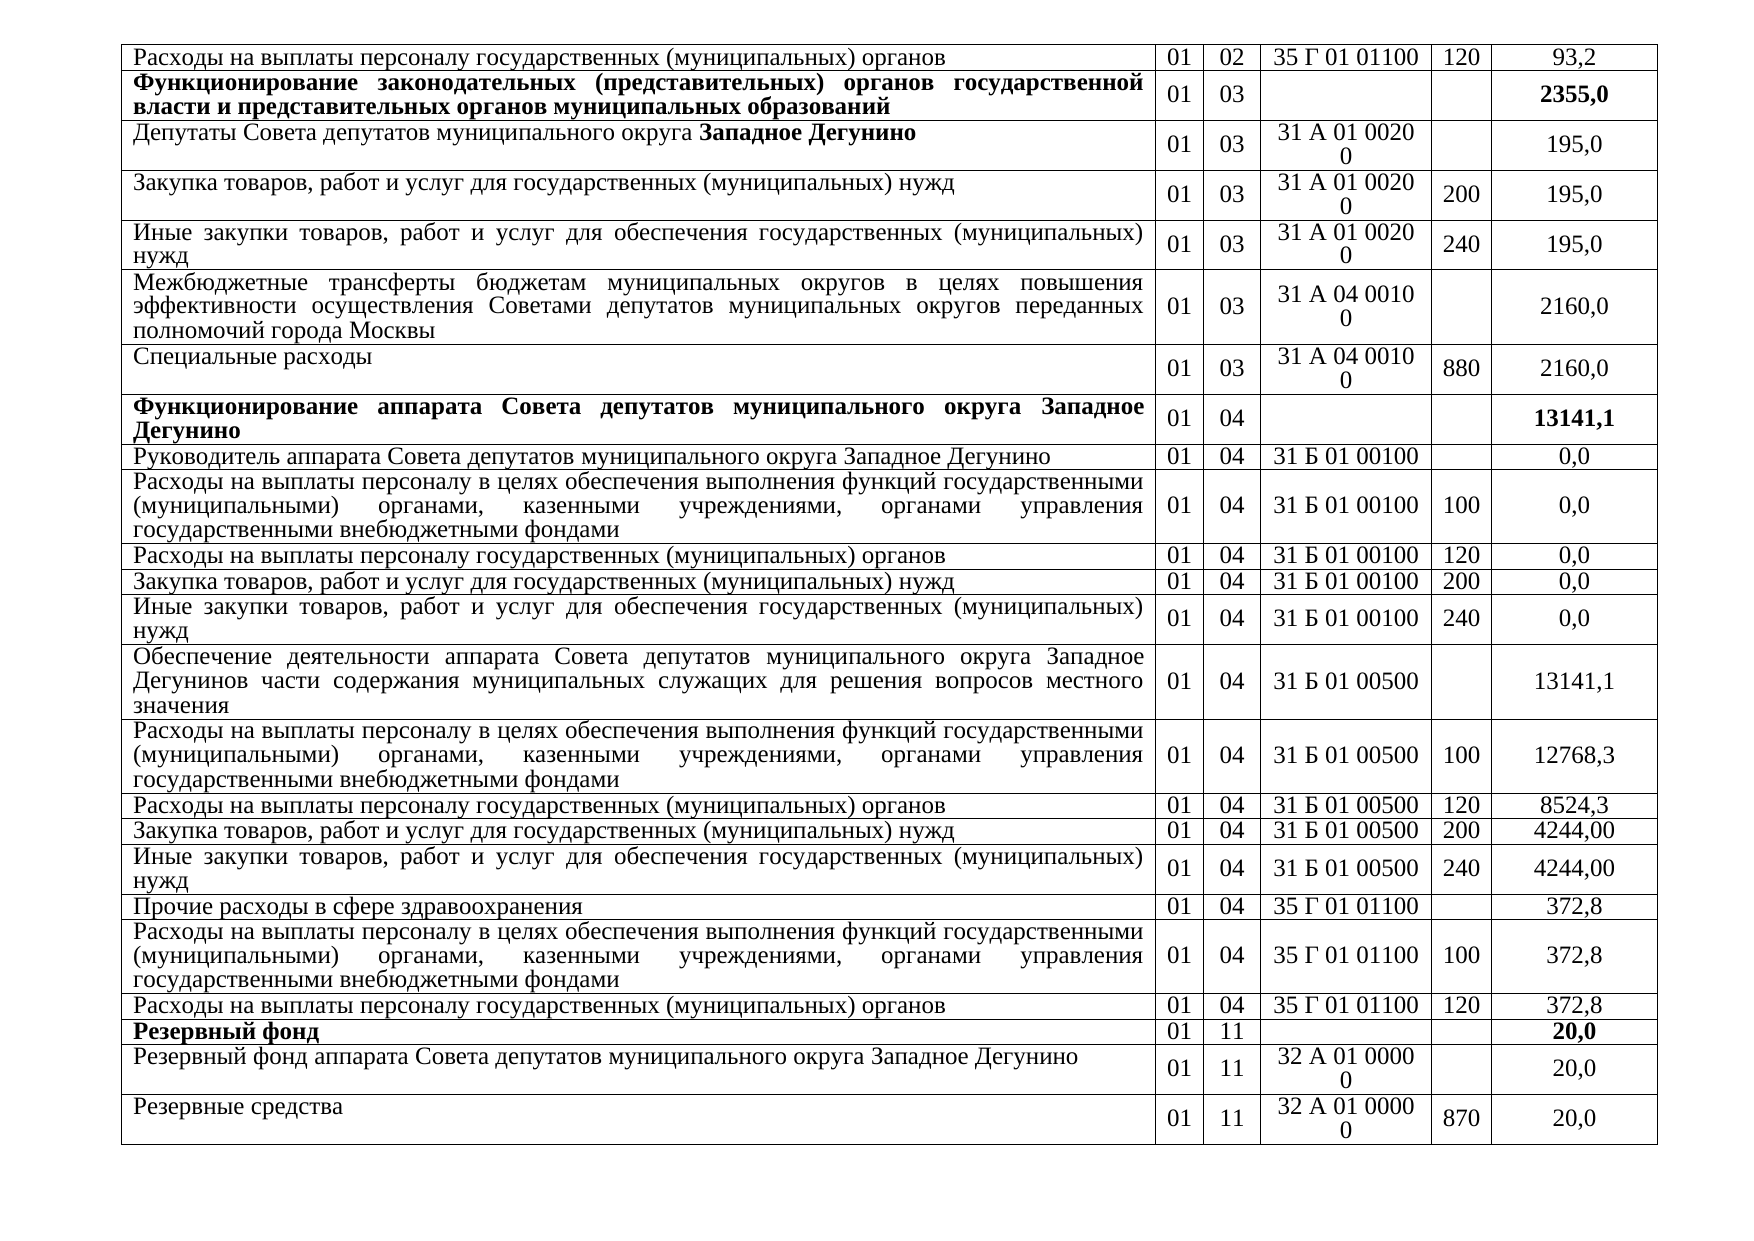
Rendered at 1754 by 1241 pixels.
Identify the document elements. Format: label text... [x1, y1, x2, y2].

table_cell Функционирование аппарата Совета депутатов муниципального округа Западное Дегунино [122, 395, 1155, 443]
table_cell 03 [1204, 221, 1260, 269]
table_cell Расходы на выплаты персоналу государственных (муниципальных) органов [122, 544, 1155, 569]
table_cell 01 [1156, 45, 1203, 70]
table_cell 240 [1432, 845, 1491, 893]
table_cell 04 [1204, 595, 1260, 644]
table_cell 01 [1156, 171, 1203, 219]
table_cell 01 [1156, 270, 1203, 344]
table_cell 03 [1204, 345, 1260, 394]
table_cell 01 [1156, 645, 1203, 718]
table_cell 20,0 [1492, 1045, 1657, 1094]
table_cell 04 [1204, 994, 1260, 1019]
table_cell 04 [1204, 645, 1260, 718]
table_cell Иные закупки товаров, работ и услуг для обеспечения государственных (муниципальных) нужд [122, 221, 1155, 269]
table_cell 04 [1204, 395, 1260, 443]
table_cell 13141,1 [1492, 645, 1657, 718]
table_cell 01 [1156, 920, 1203, 993]
table_cell Расходы на выплаты персоналу в целях обеспечения выполнения функций государственными (муниципальными) органами, казенными учреждениями, органами управления государственными внебюджетными фондами [122, 920, 1155, 993]
table_cell 120 [1432, 794, 1491, 818]
table_cell 01 [1156, 544, 1203, 569]
table_cell 35 Г 01 01100 [1261, 895, 1431, 919]
table_cell 31 А 04 00100 [1261, 270, 1431, 344]
table_cell 04 [1204, 470, 1260, 543]
table_cell 11 [1204, 1020, 1260, 1044]
table_cell 100 [1432, 720, 1491, 793]
table_cell 31 Б 01 00100 [1261, 570, 1431, 594]
table_cell 120 [1432, 994, 1491, 1019]
table_cell 0,0 [1492, 570, 1657, 594]
table_cell 372,8 [1492, 920, 1657, 993]
table_cell 32 А 01 00000 [1261, 1045, 1431, 1094]
table_cell Иные закупки товаров, работ и услуг для обеспечения государственных (муниципальных) нужд [122, 845, 1155, 893]
table_cell 04 [1204, 445, 1260, 469]
table_cell 372,8 [1492, 994, 1657, 1019]
table_cell 04 [1204, 794, 1260, 818]
table_cell 01 [1156, 819, 1203, 844]
table_cell 31 А 04 00100 [1261, 345, 1431, 394]
table_cell 200 [1432, 570, 1491, 594]
table_cell 12768,3 [1492, 720, 1657, 793]
table_cell 4244,00 [1492, 819, 1657, 844]
table_cell 0,0 [1492, 470, 1657, 543]
table_cell 31 А 01 00200 [1261, 171, 1431, 219]
table_cell 35 Г 01 01100 [1261, 45, 1431, 70]
table_cell 372,8 [1492, 895, 1657, 919]
table_cell [1261, 71, 1431, 120]
table_cell 01 [1156, 395, 1203, 443]
table_cell 31 Б 01 00500 [1261, 720, 1431, 793]
table_cell 11 [1204, 1045, 1260, 1094]
table_cell 32 А 01 00000 [1261, 1095, 1431, 1144]
table_cell Закупка товаров, работ и услуг для государственных (муниципальных) нужд [122, 819, 1155, 844]
table_cell 35 Г 01 01100 [1261, 920, 1431, 993]
table_cell 240 [1432, 221, 1491, 269]
table_cell 31 Б 01 00100 [1261, 445, 1431, 469]
table_cell Функционирование законодательных (представительных) органов государственной власти и представительных органов муниципальных образований [122, 71, 1155, 120]
table_cell 04 [1204, 819, 1260, 844]
table_cell 31 А 01 00200 [1261, 221, 1431, 269]
table_cell 01 [1156, 121, 1203, 169]
table_cell 4244,00 [1492, 845, 1657, 893]
table_cell [1432, 395, 1491, 443]
table_cell 120 [1432, 45, 1491, 70]
table_cell 31 Б 01 00500 [1261, 645, 1431, 718]
table_cell 01 [1156, 470, 1203, 543]
table_cell Специальные расходы [122, 345, 1155, 394]
table_cell [1432, 445, 1491, 469]
table_cell 195,0 [1492, 171, 1657, 219]
table_cell [1261, 395, 1431, 443]
table_cell 01 [1156, 720, 1203, 793]
table_cell 01 [1156, 1095, 1203, 1144]
table_cell 01 [1156, 71, 1203, 120]
table_cell 04 [1204, 895, 1260, 919]
table_cell 04 [1204, 570, 1260, 594]
table_cell 01 [1156, 994, 1203, 1019]
table_cell 35 Г 01 01100 [1261, 994, 1431, 1019]
table_cell 31 Б 01 00100 [1261, 544, 1431, 569]
table_cell 04 [1204, 920, 1260, 993]
table_cell Межбюджетные трансферты бюджетам муниципальных округов в целях повышения эффективности осуществления Советами депутатов муниципальных округов переданных полномочий города Москвы [122, 270, 1155, 344]
table_cell 01 [1156, 221, 1203, 269]
table_cell 120 [1432, 544, 1491, 569]
table_cell 13141,1 [1492, 395, 1657, 443]
table_cell 01 [1156, 845, 1203, 893]
table_cell 03 [1204, 171, 1260, 219]
table_cell 01 [1156, 1020, 1203, 1044]
table_cell 20,0 [1492, 1020, 1657, 1044]
table_cell 31 Б 01 00100 [1261, 470, 1431, 543]
table_cell 31 Б 01 00500 [1261, 819, 1431, 844]
table_cell Закупка товаров, работ и услуг для государственных (муниципальных) нужд [122, 570, 1155, 594]
table_cell 31 Б 01 00500 [1261, 845, 1431, 893]
table_cell Обеспечение деятельности аппарата Совета депутатов муниципального округа Западное Дегунинов части содержания муниципальных служащих для решения вопросов местного значения [122, 645, 1155, 718]
table_cell [1432, 895, 1491, 919]
table_cell [1432, 645, 1491, 718]
table_cell 200 [1432, 171, 1491, 219]
table_cell [1432, 1045, 1491, 1094]
table_cell 03 [1204, 71, 1260, 120]
table_cell Расходы на выплаты персоналу в целях обеспечения выполнения функций государственными (муниципальными) органами, казенными учреждениями, органами управления государственными внебюджетными фондами [122, 720, 1155, 793]
table_cell 04 [1204, 720, 1260, 793]
table_cell Резервные средства [122, 1095, 1155, 1144]
table_cell [1432, 270, 1491, 344]
table_cell [1432, 1020, 1491, 1044]
table_cell 11 [1204, 1095, 1260, 1144]
table_cell 93,2 [1492, 45, 1657, 70]
table_cell 240 [1432, 595, 1491, 644]
table_cell 31 А 01 00200 [1261, 121, 1431, 169]
table_cell 880 [1432, 345, 1491, 394]
table_cell 01 [1156, 445, 1203, 469]
table_cell 100 [1432, 470, 1491, 543]
table_cell 2355,0 [1492, 71, 1657, 120]
table_cell [1432, 71, 1491, 120]
table_cell 31 Б 01 00500 [1261, 794, 1431, 818]
table_cell 100 [1432, 920, 1491, 993]
table_cell Прочие расходы в сфере здравоохранения [122, 895, 1155, 919]
table_cell 03 [1204, 270, 1260, 344]
table_cell Расходы на выплаты персоналу государственных (муниципальных) органов [122, 994, 1155, 1019]
table_cell 04 [1204, 544, 1260, 569]
table_cell 0,0 [1492, 445, 1657, 469]
table_cell 8524,3 [1492, 794, 1657, 818]
table_cell Закупка товаров, работ и услуг для государственных (муниципальных) нужд [122, 171, 1155, 219]
table_cell 02 [1204, 45, 1260, 70]
table_cell [1261, 1020, 1431, 1044]
table_cell [1432, 121, 1491, 169]
table_cell 195,0 [1492, 221, 1657, 269]
table_cell 01 [1156, 895, 1203, 919]
table_cell Депутаты Совета депутатов муниципального округа Западное Дегунино [122, 121, 1155, 169]
table_cell Расходы на выплаты персоналу в целях обеспечения выполнения функций государственными (муниципальными) органами, казенными учреждениями, органами управления государственными внебюджетными фондами [122, 470, 1155, 543]
table_cell Иные закупки товаров, работ и услуг для обеспечения государственных (муниципальных) нужд [122, 595, 1155, 644]
table_cell 0,0 [1492, 544, 1657, 569]
table_cell 03 [1204, 121, 1260, 169]
table_cell 2160,0 [1492, 345, 1657, 394]
table_cell 2160,0 [1492, 270, 1657, 344]
table_cell 870 [1432, 1095, 1491, 1144]
table_cell 01 [1156, 595, 1203, 644]
table_cell Руководитель аппарата Совета депутатов муниципального округа Западное Дегунино [122, 445, 1155, 469]
table_cell 31 Б 01 00100 [1261, 595, 1431, 644]
table_cell Расходы на выплаты персоналу государственных (муниципальных) органов [122, 45, 1155, 70]
table_cell 0,0 [1492, 595, 1657, 644]
table_cell Расходы на выплаты персоналу государственных (муниципальных) органов [122, 794, 1155, 818]
table_cell 01 [1156, 570, 1203, 594]
table_cell 01 [1156, 794, 1203, 818]
table_cell Резервный фонд аппарата Совета депутатов муниципального округа Западное Дегунино [122, 1045, 1155, 1094]
table_cell 01 [1156, 1045, 1203, 1094]
table_cell Резервный фонд [122, 1020, 1155, 1044]
table_cell 20,0 [1492, 1095, 1657, 1144]
table_cell 01 [1156, 345, 1203, 394]
table_cell 200 [1432, 819, 1491, 844]
table_cell 195,0 [1492, 121, 1657, 169]
table_cell 04 [1204, 845, 1260, 893]
